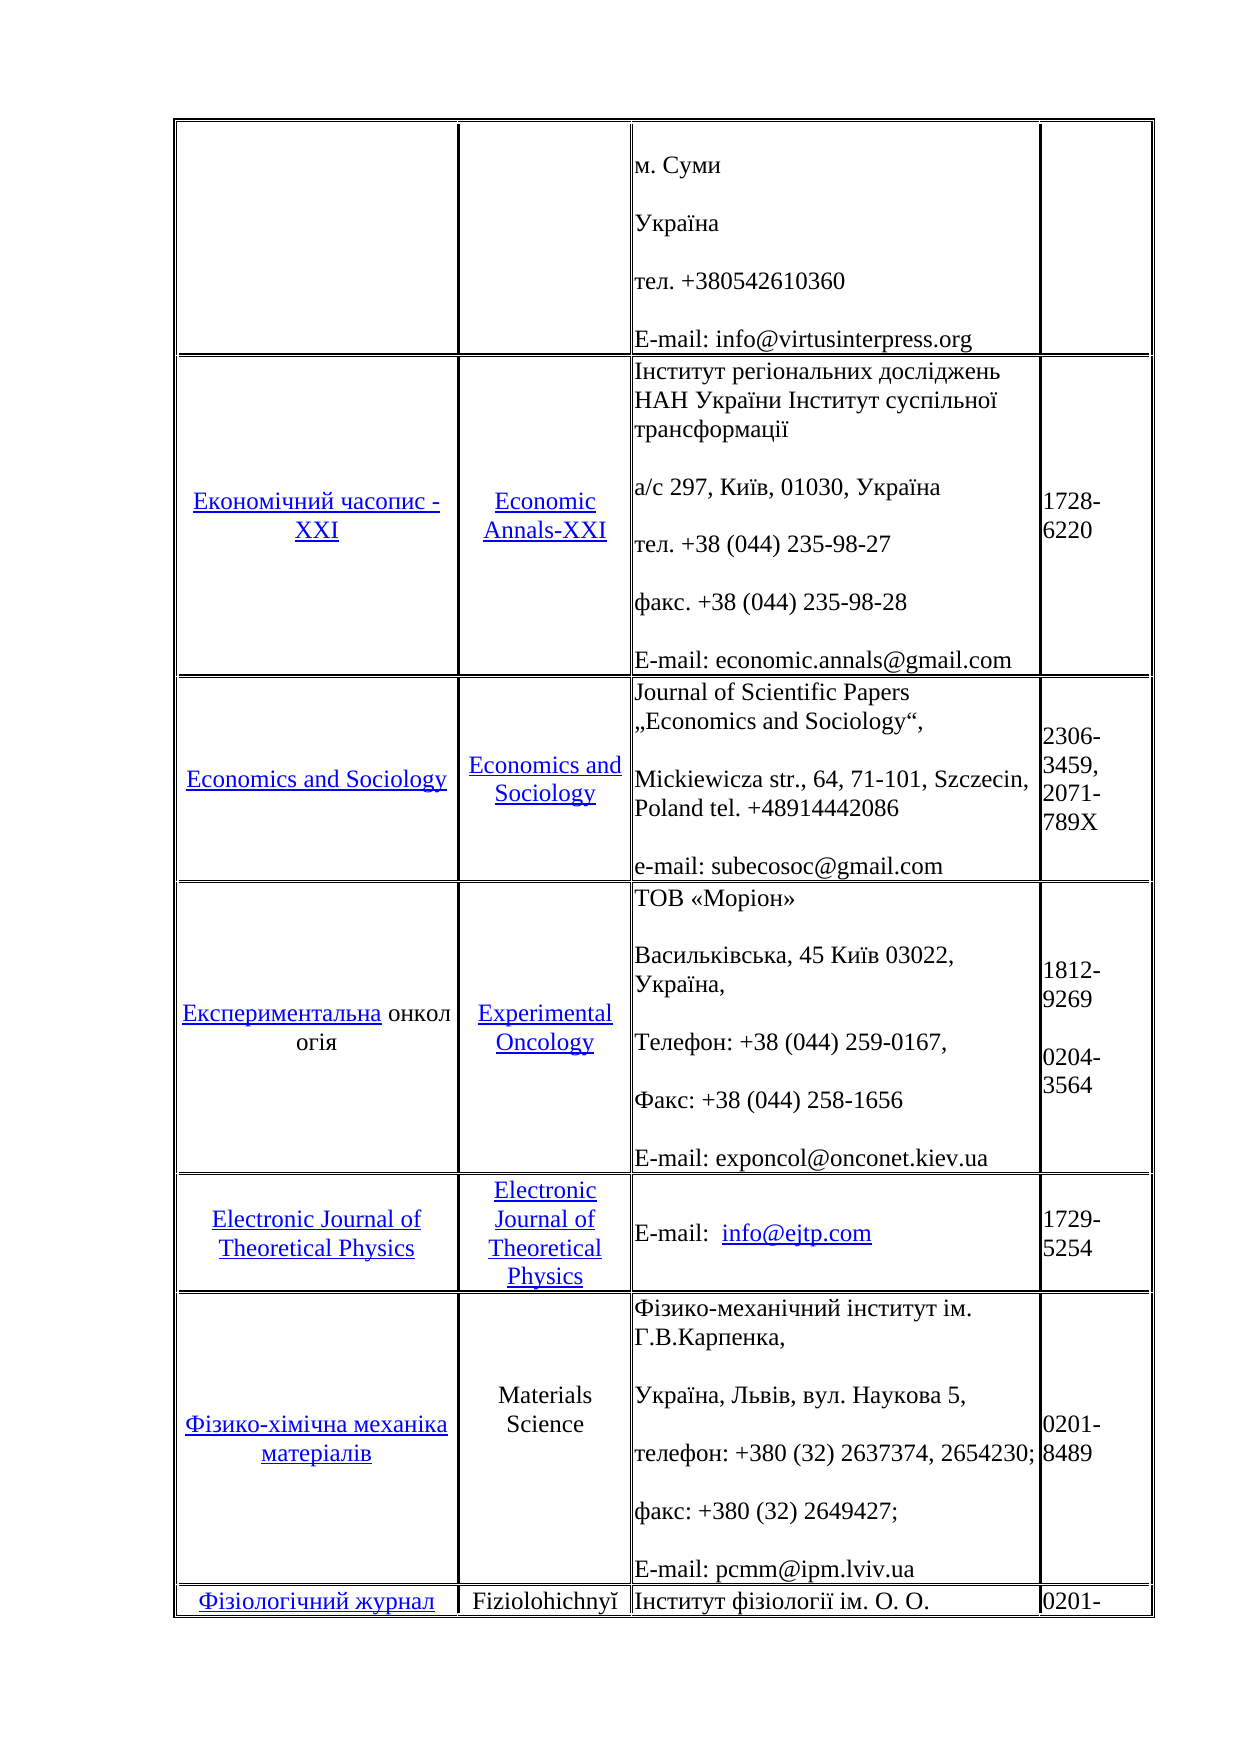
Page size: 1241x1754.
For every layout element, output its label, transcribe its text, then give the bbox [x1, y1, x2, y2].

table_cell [458, 122, 632, 353]
table_cell Economics and Sociology [177, 674, 457, 879]
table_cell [177, 1583, 458, 1614]
table_cell Фізико-хімічна механіка матеріалів [177, 1290, 457, 1582]
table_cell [632, 1586, 1040, 1614]
table_cell Journal of Scientific Papers „Economics and Sociology“, Mickiewicza str., 64, 71-101, Szczecin, Poland tel. +48914442086 e-mail: subecosoc@gmail.com [633, 678, 1039, 879]
table_cell Experimental Oncology [460, 883, 630, 1172]
table_cell Фізико-механічний інститут ім. Г.В.Карпенка, Україна, Львів, вул. Наукова 5, телефон: +380 (32) 2637374, 2654230; факс: +380 (32) 2649427; E-mail: pcmm@ipm.lviv.ua [633, 1294, 1039, 1582]
table_cell Electronic Journal of Theoretical Physics [175, 1172, 458, 1290]
table_cell 1729-5254 [1040, 1172, 1153, 1290]
table_cell E-mail: info@ejtp.com [633, 1175, 1039, 1290]
table_cell 2306-3459, 2071-789X [1042, 674, 1152, 879]
table_cell 1728-6220 [1042, 353, 1152, 674]
table_cell Інститут регіональних досліджень НАН України Інститут суспільної трансформації а/с 297, Київ, 01030, Україна тел. +38 (044) 235-98-27 факс. +38 (044) 235-98-28 E-mail: economic.annals@gmail.com [633, 357, 1039, 674]
table_cell 1812-9269 0204-3564 [1042, 880, 1152, 1172]
table_cell 0201-8489 [1040, 1583, 1152, 1614]
table_cell 1727-9232 [1040, 122, 1151, 353]
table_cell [177, 120, 458, 353]
table_cell Economic Annals-XXI [460, 357, 630, 674]
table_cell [632, 120, 1040, 353]
table_cell Economics and Sociology [460, 678, 630, 879]
table_cell ТОВ «Моріон» Васильківська, 45 Київ 03022, Україна, Телефон: +38 (044) 259-0167, Факс: +38 (044) 258-1656 E-mail: exponcol@onconet.kiev.ua [633, 883, 1039, 1172]
table_cell 0201-8489 [1042, 1290, 1152, 1582]
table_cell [458, 1586, 632, 1614]
table_cell Electronic Journal of Theoretical Physics [460, 1175, 630, 1290]
table_cell Економічний часопис - ХХІ [177, 353, 457, 674]
table_cell Експериментальна онкологія [177, 880, 457, 1172]
table_cell Materials Science [460, 1294, 630, 1582]
